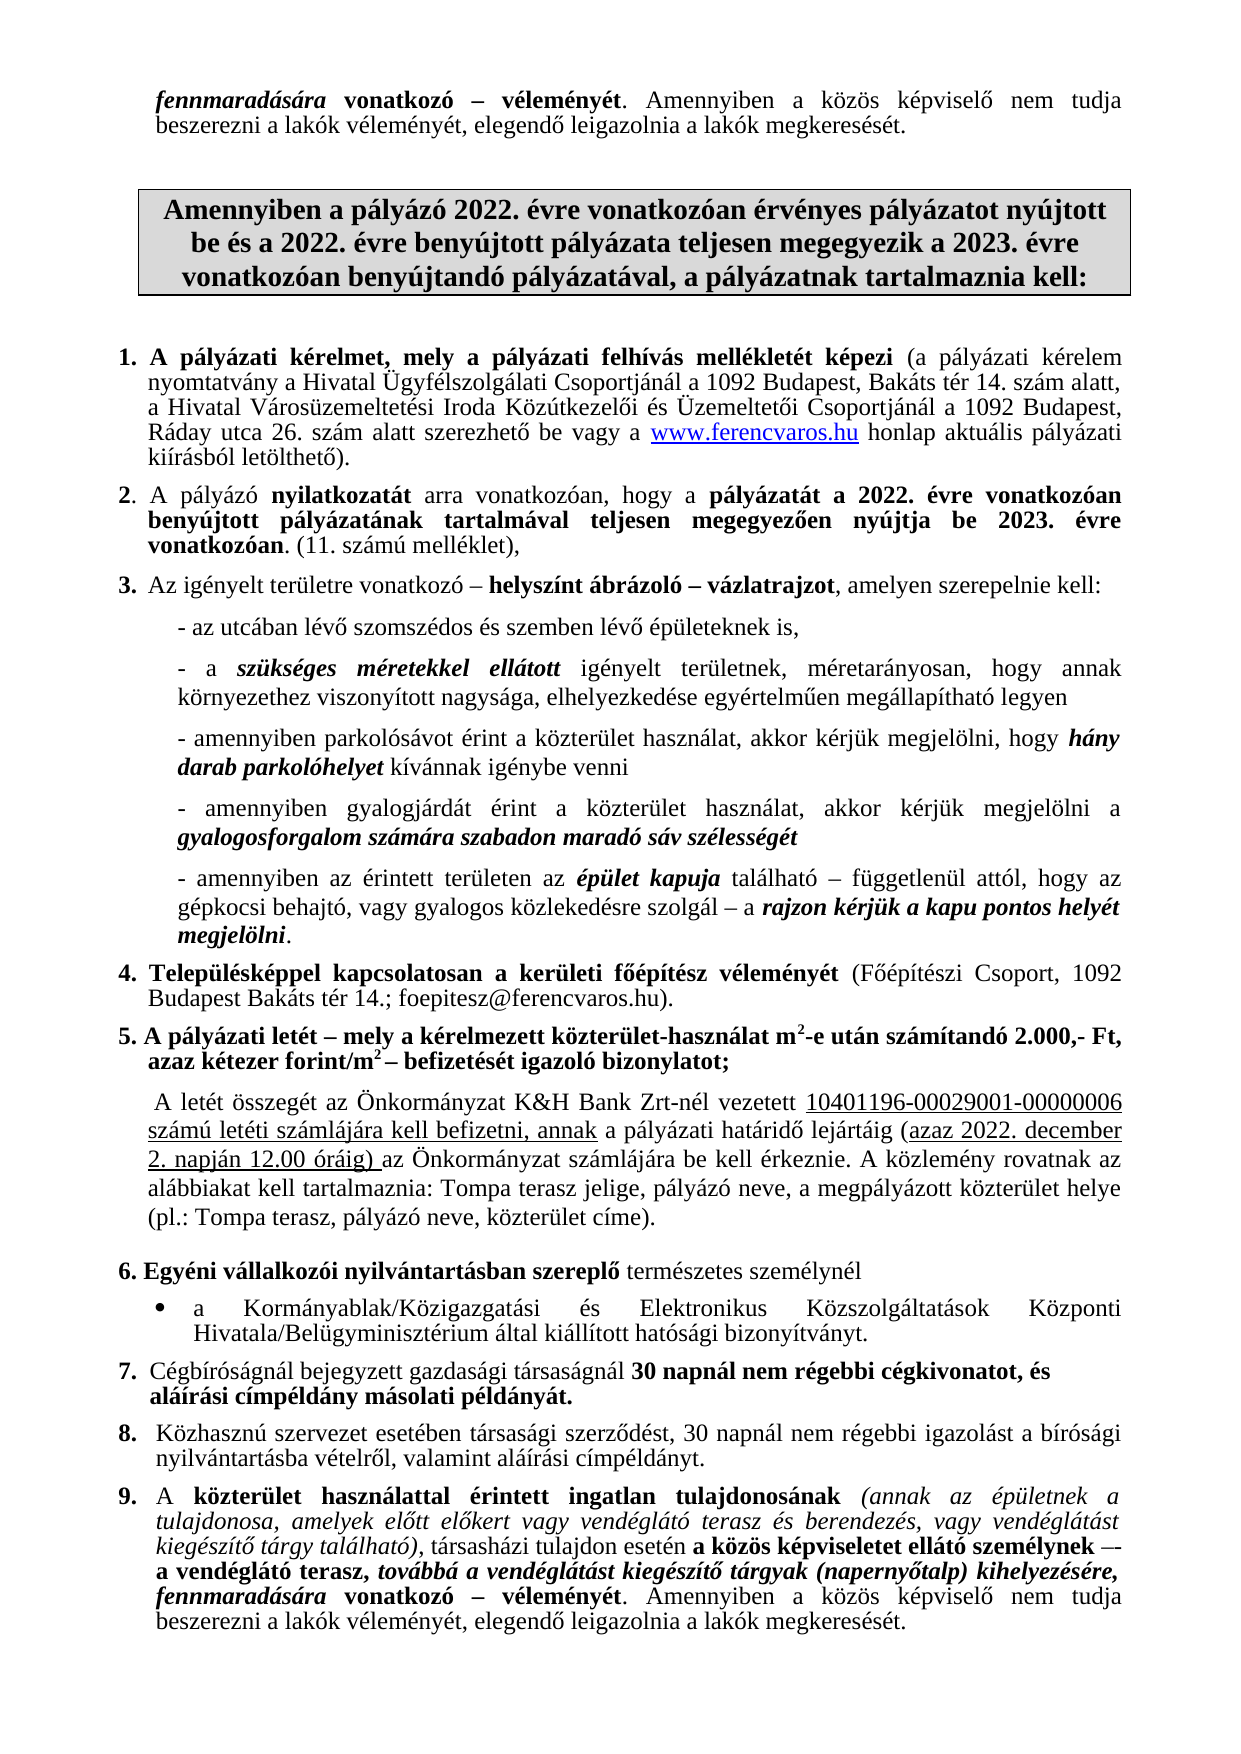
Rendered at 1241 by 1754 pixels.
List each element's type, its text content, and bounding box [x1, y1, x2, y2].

text - a szükséges méretekkel ellátott igényelt területnek, méretarányosan, hogy annak környezethez viszonyított nagysága, elhelyezkedése egyértelműen megállapítható legyen [177, 653, 1122, 711]
text 4. Településképpel kapcsolatosan a kerületi főépítész véleményét (Főépítészi Csoport, 1092 Budapest Bakáts tér 14.; foepitesz@ferencvaros.hu). [118, 962, 1122, 1012]
text - amennyiben parkolósávot érint a közterület használat, akkor kérjük megjelölni, hogy hány darab parkolóhelyet kívánnak igénybe venni [177, 723, 1122, 781]
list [111, 89, 1122, 139]
list A közterület használattal érintett ingatlan tulajdonosának (annak az épületnek a tulajdonosa, amelyek előtt előkert vagy vendéglátó terasz és berendezés, vagy vendéglátást kiegészítő tárgy található), társasházi tulajdon esetén a közös képviseletet ellátó személynek –- a vendéglátó terasz, továbbá a vendéglátást kiegészítő tárgyak (napernyőtalp) kihelyezésére, fennmaradására vonatkozó – véleményét. Amennyiben a közös képviselő nem tudja beszerezni a lakók véleményét, elegendő leigazolnia a lakók megkeresését. [118, 1484, 1122, 1634]
list a Kormányablak/Közigazgatási és Elektronikus Közszolgáltatások Központi Hivatala/Belügyminisztérium által kiállított hatósági bizonyítványt. [156, 1297, 1122, 1347]
text - amennyiben az érintett területen az épület kapuja található – függetlenül attól, hogy az gépkocsi behajtó, vagy gyalogos közlekedésre szolgál – a rajzon kérjük a kapu pontos helyét megjelölni. [177, 863, 1122, 949]
text Amennyiben a pályázó 2022. évre vonatkozóan érvényes pályázatot nyújtott be és a 2022. évre benyújtott pályázata teljesen megegyezik a 2023. évre vonatkozóan benyújtandó pályázatával, a pályázatnak tartalmaznia kell: [139, 190, 1130, 294]
text 2. A pályázó nyilatkozatát arra vonatkozóan, hogy a pályázatát a 2022. évre vonatkozóan benyújtott pályázatának tartalmával teljesen megegyezően nyújtja be 2023. évre vonatkozóan. (11. számú melléklet), [118, 483, 1122, 558]
text - amennyiben gyalogjárdát érint a közterület használat, akkor kérjük megjelölni a gyalogosforgalom számára szabadon maradó sáv szélességét [177, 793, 1122, 851]
text A letét összegét az Önkormányzat K&H Bank Zrt-nél vezetett 10401196-00029001-00000006 számú letéti számlájára kell befizetni, annak a pályázati határidő lejártáig (azaz 2022. december 2. napján 12.00 óráig) az Önkormányzat számlájára be kell érkeznie. A közlemény rovatnak az alábbiakat kell tartalmaznia: Tompa terasz jelige, pályázó neve, a megpályázott közterület helye (pl.: Tompa terasz, pályázó neve, közterület címe). [118, 1087, 1122, 1231]
text 1. A pályázati kérelmet, mely a pályázati felhívás mellékletét képezi (a pályázati kérelem nyomtatvány a Hivatal Ügyfélszolgálati Csoportjánál a 1092 Budapest, Bakáts tér 14. szám alatt, a Hivatal Városüzemeltetési Iroda Közútkezelői és Üzemeltetői Csoportjánál a 1092 Budapest, Ráday utca 26. szám alatt szerezhető be vagy a www.ferencvaros.hu honlap aktuális pályázati kiírásból letölthető). [118, 346, 1122, 471]
text 7. Cégbíróságnál bejegyzett gazdasági társaságnál 30 napnál nem régebbi cégkivonatot, és [118, 1359, 1122, 1384]
text 6. Egyéni vállalkozói nyilvántartásban szereplő természetes személynél [118, 1259, 1122, 1284]
text 5. A pályázati letét – mely a kérelmezett közterület-használat m2-e után számítandó 2.000,- Ft, azaz kétezer forint/m2 – befizetését igazoló bizonylatot; [118, 1024, 1122, 1074]
list Az igényelt területre vonatkozó – helyszínt ábrázoló – vázlatrajzot, amelyen szerepelnie kell: [118, 571, 1122, 599]
list Közhasznú szervezet esetében társasági szerződést, 30 napnál nem régebbi igazolást a bírósági nyilvántartásba vételről, valamint aláírási címpéldányt. [118, 1422, 1122, 1472]
text aláírási címpéldány másolati példányát. [118, 1384, 1122, 1409]
text - az utcában lévő szomszédos és szemben lévő épületeknek is, [177, 612, 1122, 641]
